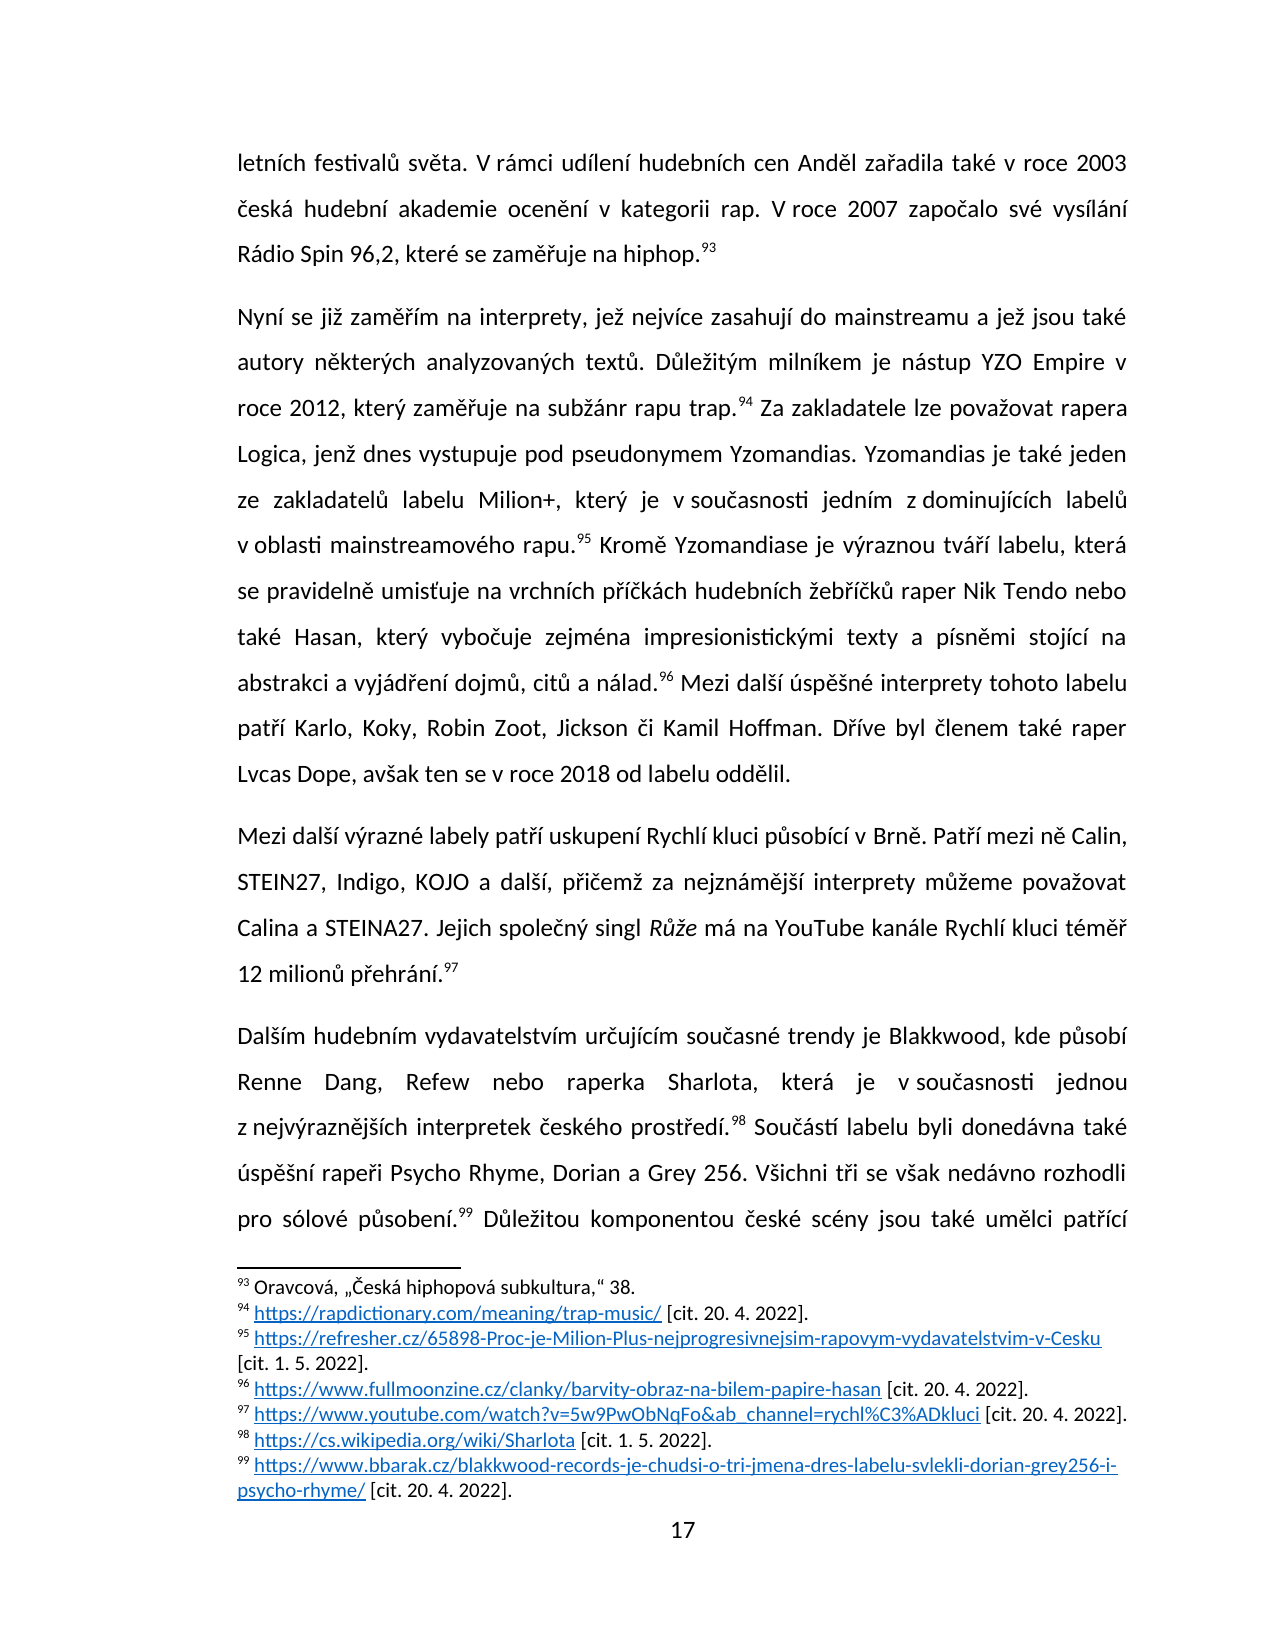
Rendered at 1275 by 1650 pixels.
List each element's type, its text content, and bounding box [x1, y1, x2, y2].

text Nyní se již zaměřím na interprety, jež nejvíce zasahují do mainstreamu a jež jsou také autory některých analyzovaných textů. Důležitým milníkem je nástup YZO Empire v roce 2012, který zaměřuje na subžánr rapu trap. Za zakladatele lze považovat rapera Logica, jenž dnes vystupuje pod pseudonymem Yzomandias. Yzomandias je také jeden ze zakladatelů labelu Milion+, který je v současnosti jedním z dominujících labelů v oblasti mainstreamového rapu. Kromě Yzomandiase je výraznou tváří labelu, která se pravidelně umisťuje na vrchních příčkách hudebních žebříčků raper Nik Tendo nebo také Hasan, který vybočuje zejména impresionistickými texty a písněmi stojící na abstrakci a vyjádření dojmů, citů a nálad. Mezi další úspěšné interprety tohoto labelu patří Karlo, Koky, Robin Zoot, Jickson či Kamil Hoffman. Dříve byl členem také raper Lvcas Dope, avšak ten se v roce 2018 od labelu oddělil. [237, 301, 1128, 789]
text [237, 1020, 1128, 1233]
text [237, 147, 1128, 269]
text Mezi další výrazné labely patří uskupení Rychlí kluci působící v Brně. Patří mezi ně Calin, STEIN27, Indigo, KOJO a další, přičemž za nejznámější interprety můžeme považovat Calina a STEINA27. Jejich společný singl Růže má na YouTube kanále Rychlí kluci téměř 12 milionů přehrání. [237, 821, 1128, 988]
